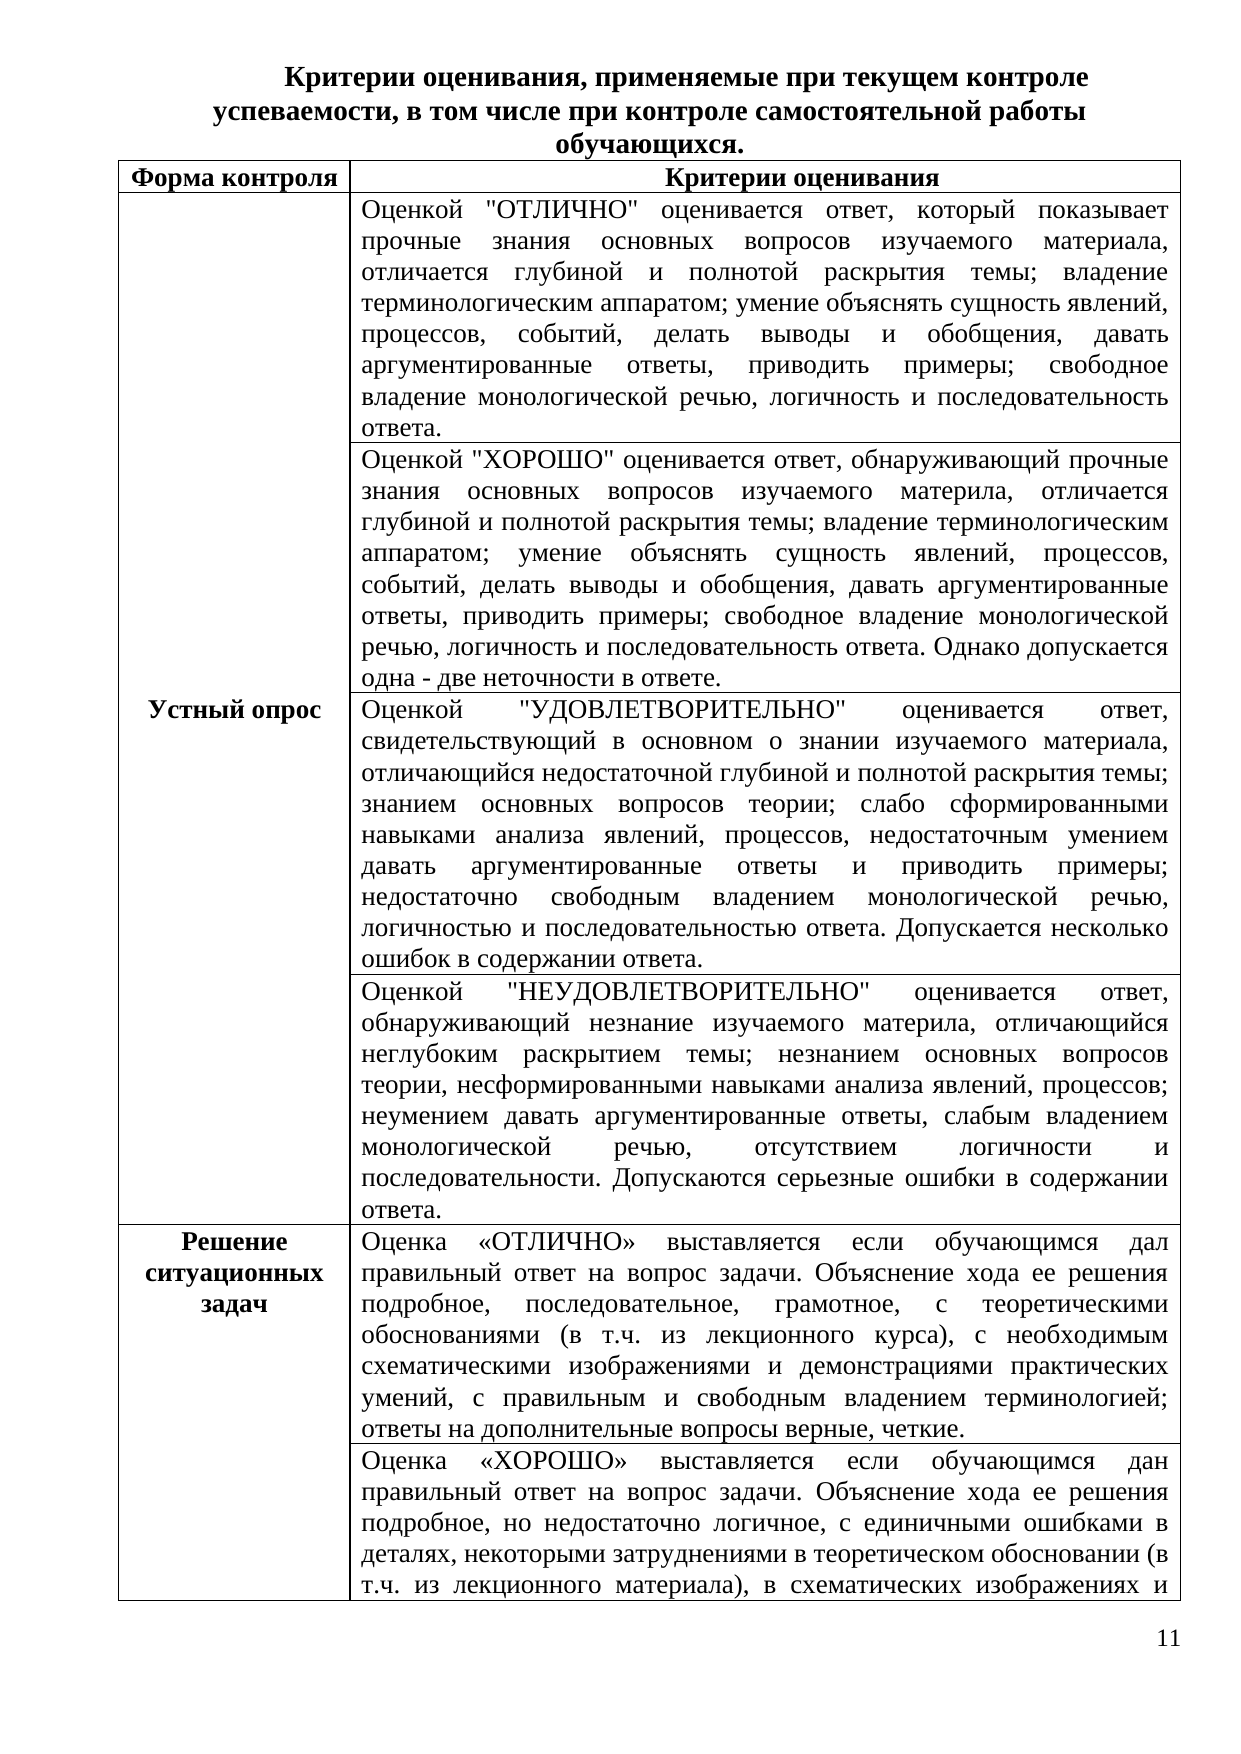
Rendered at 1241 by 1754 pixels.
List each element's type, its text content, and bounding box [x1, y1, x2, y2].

table_header Критерии оценивания [351, 161, 1180, 192]
table_cell Оценкой "ХОРОШО" оценивается ответ, обнаруживающий прочные знания основных вопросов изучаемого материла, отличается глубиной и полнотой раскрытия темы; владение терминологическим аппаратом; умение объяснять сущность явлений, процессов, событий, делать выводы и обобщения, давать аргументированные ответы, приводить примеры; свободное владение монологической речью, логичность и последовательность ответа. Однако допускается одна - две неточности в ответе. [351, 443, 1180, 692]
table_cell Оценка «ОТЛИЧНО» выставляется если обучающимся дал правильный ответ на вопрос задачи. Объяснение хода ее решения подробное, последовательное, грамотное, с теоретическими обоснованиями (в т.ч. из лекционного курса), с необходимым схематическими изображениями и демонстрациями практических умений, с правильным и свободным владением терминологией; ответы на дополнительные вопросы верные, четкие. [351, 1225, 1180, 1443]
table_cell Устный опрос [119, 193, 349, 1224]
table_cell Оценкой "УДОВЛЕТВОРИТЕЛЬНО" оценивается ответ, свидетельствующий в основном о знании изучаемого материала, отличающийся недостаточной глубиной и полнотой раскрытия темы; знанием основных вопросов теории; слабо сформированными навыками анализа явлений, процессов, недостаточным умением давать аргументированные ответы и приводить примеры; недостаточно свободным владением монологической речью, логичностью и последовательностью ответа. Допускается несколько ошибок в содержании ответа. [351, 693, 1180, 974]
table_cell Оценкой "НЕУДОВЛЕТВОРИТЕЛЬНО" оценивается ответ, обнаруживающий незнание изучаемого материла, отличающийся неглубоким раскрытием темы; незнанием основных вопросов теории, несформированными навыками анализа явлений, процессов; неумением давать аргументированные ответы, слабым владением монологической речью, отсутствием логичности и последовательности. Допускаются серьезные ошибки в содержании ответа. [351, 975, 1180, 1224]
text Критерии оценивания, применяемые при текущем контроле успеваемости, в том числе при контроле самостоятельной работы обучающихся. [118, 59, 1181, 160]
table_header Форма контроля [119, 161, 349, 192]
table_cell Решение ситуационных задач [119, 1225, 349, 1600]
table_cell Оценкой "ОТЛИЧНО" оценивается ответ, который показывает прочные знания основных вопросов изучаемого материала, отличается глубиной и полнотой раскрытия темы; владение терминологическим аппаратом; умение объяснять сущность явлений, процессов, событий, делать выводы и обобщения, давать аргументированные ответы, приводить примеры; свободное владение монологической речью, логичность и последовательность ответа. [351, 193, 1180, 442]
